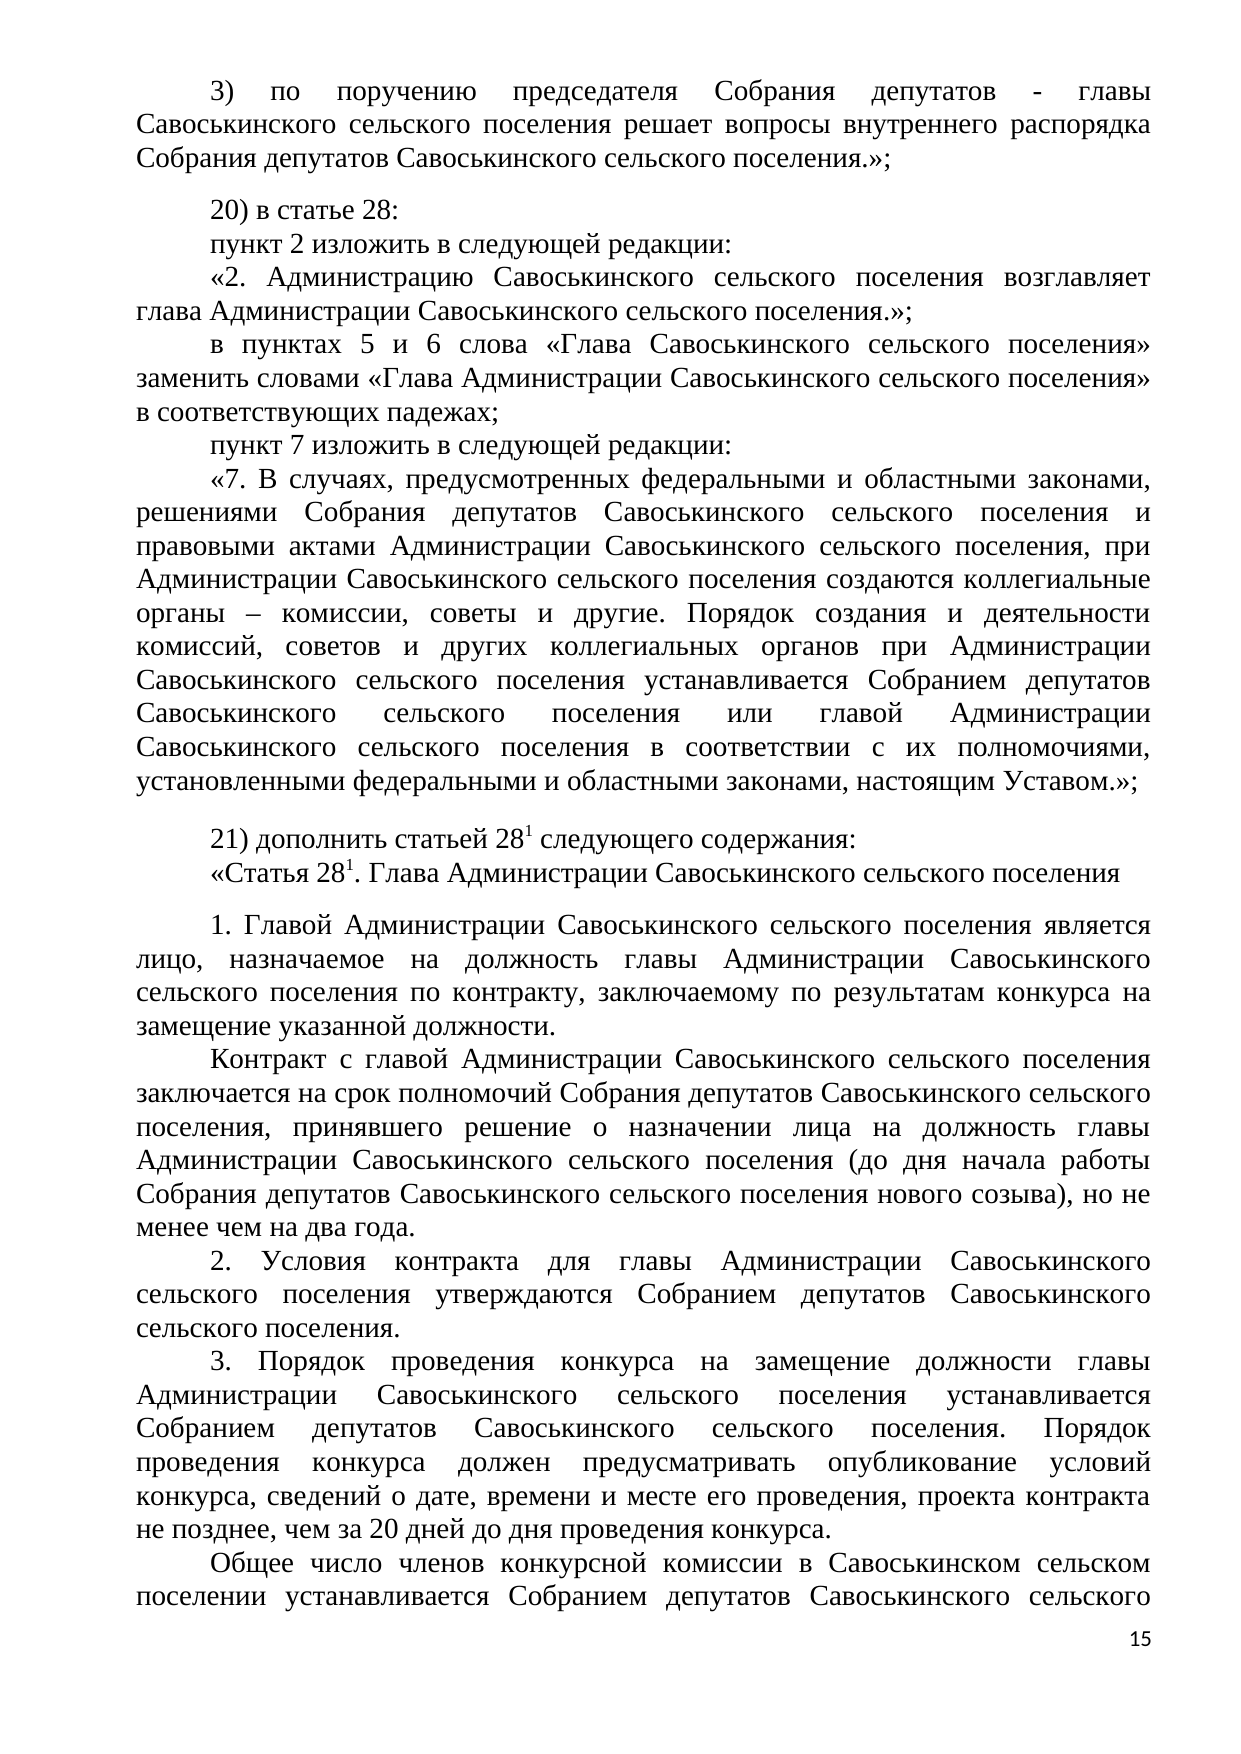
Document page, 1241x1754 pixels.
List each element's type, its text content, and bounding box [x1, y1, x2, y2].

text 20) в статье 28: [136, 192, 1152, 226]
text 21) дополнить статьей 281 следующего содержания: [136, 821, 1152, 855]
text пункт 2 изложить в следующей редакции: [136, 226, 1152, 259]
text 1. Главой Администрации Савоськинского сельского поселения является лицо, назначаемое на должность главы Администрации Савоськинского сельского поселения по контракту, заключаемому по результатам конкурса на замещение указанной должности. [136, 907, 1152, 1042]
text Контракт с главой Администрации Савоськинского сельского поселения заключается на срок полномочий Собрания депутатов Савоськинского сельского поселения, принявшего решение о назначении лица на должность главы Администрации Савоськинского сельского поселения (до дня начала работы Собрания депутатов Савоськинского сельского поселения нового созыва), но не менее чем на два года. [136, 1042, 1152, 1243]
text 3) по поручению председателя Собрания депутатов - главы Савоськинского сельского поселения решает вопросы внутреннего распорядка Собрания депутатов Савоськинского сельского поселения.»; [136, 73, 1152, 173]
text пункт 7 изложить в следующей редакции: [136, 427, 1152, 461]
text в пунктах 5 и 6 слова «Глава Савоськинского сельского поселения» заменить словами «Глава Администрации Савоськинского сельского поселения» в соответствующих падежах; [136, 327, 1152, 427]
text 3. Порядок проведения конкурса на замещение должности главы Администрации Савоськинского сельского поселения устанавливается Собранием депутатов Савоськинского сельского поселения. Порядок проведения конкурса должен предусматривать опубликование условий конкурса, сведений о дате, времени и месте его проведения, проекта контракта не позднее, чем за 20 дней до дня проведения конкурса. [136, 1343, 1152, 1545]
text 2. Условия контракта для главы Администрации Савоськинского сельского поселения утверждаются Собранием депутатов Савоськинского сельского поселения. [136, 1243, 1152, 1343]
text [136, 1545, 1152, 1612]
text «Статья 281. Глава Администрации Савоськинского сельского поселения [136, 855, 1152, 888]
text «7. В случаях, предусмотренных федеральными и областными законами, решениями Собрания депутатов Савоськинского сельского поселения и правовыми актами Администрации Савоськинского сельского поселения, при Администрации Савоськинского сельского поселения создаются коллегиальные органы – комиссии, советы и другие. Порядок создания и деятельности комиссий, советов и других коллегиальных органов при Администрации Савоськинского сельского поселения устанавливается Собранием депутатов Савоськинского сельского поселения или главой Администрации Савоськинского сельского поселения в соответствии с их полномочиями, установленными федеральными и областными законами, настоящим Уставом.»; [136, 461, 1152, 796]
text «2. Администрацию Савоськинского сельского поселения возглавляет глава Администрации Савоськинского сельского поселения.»; [136, 259, 1152, 327]
